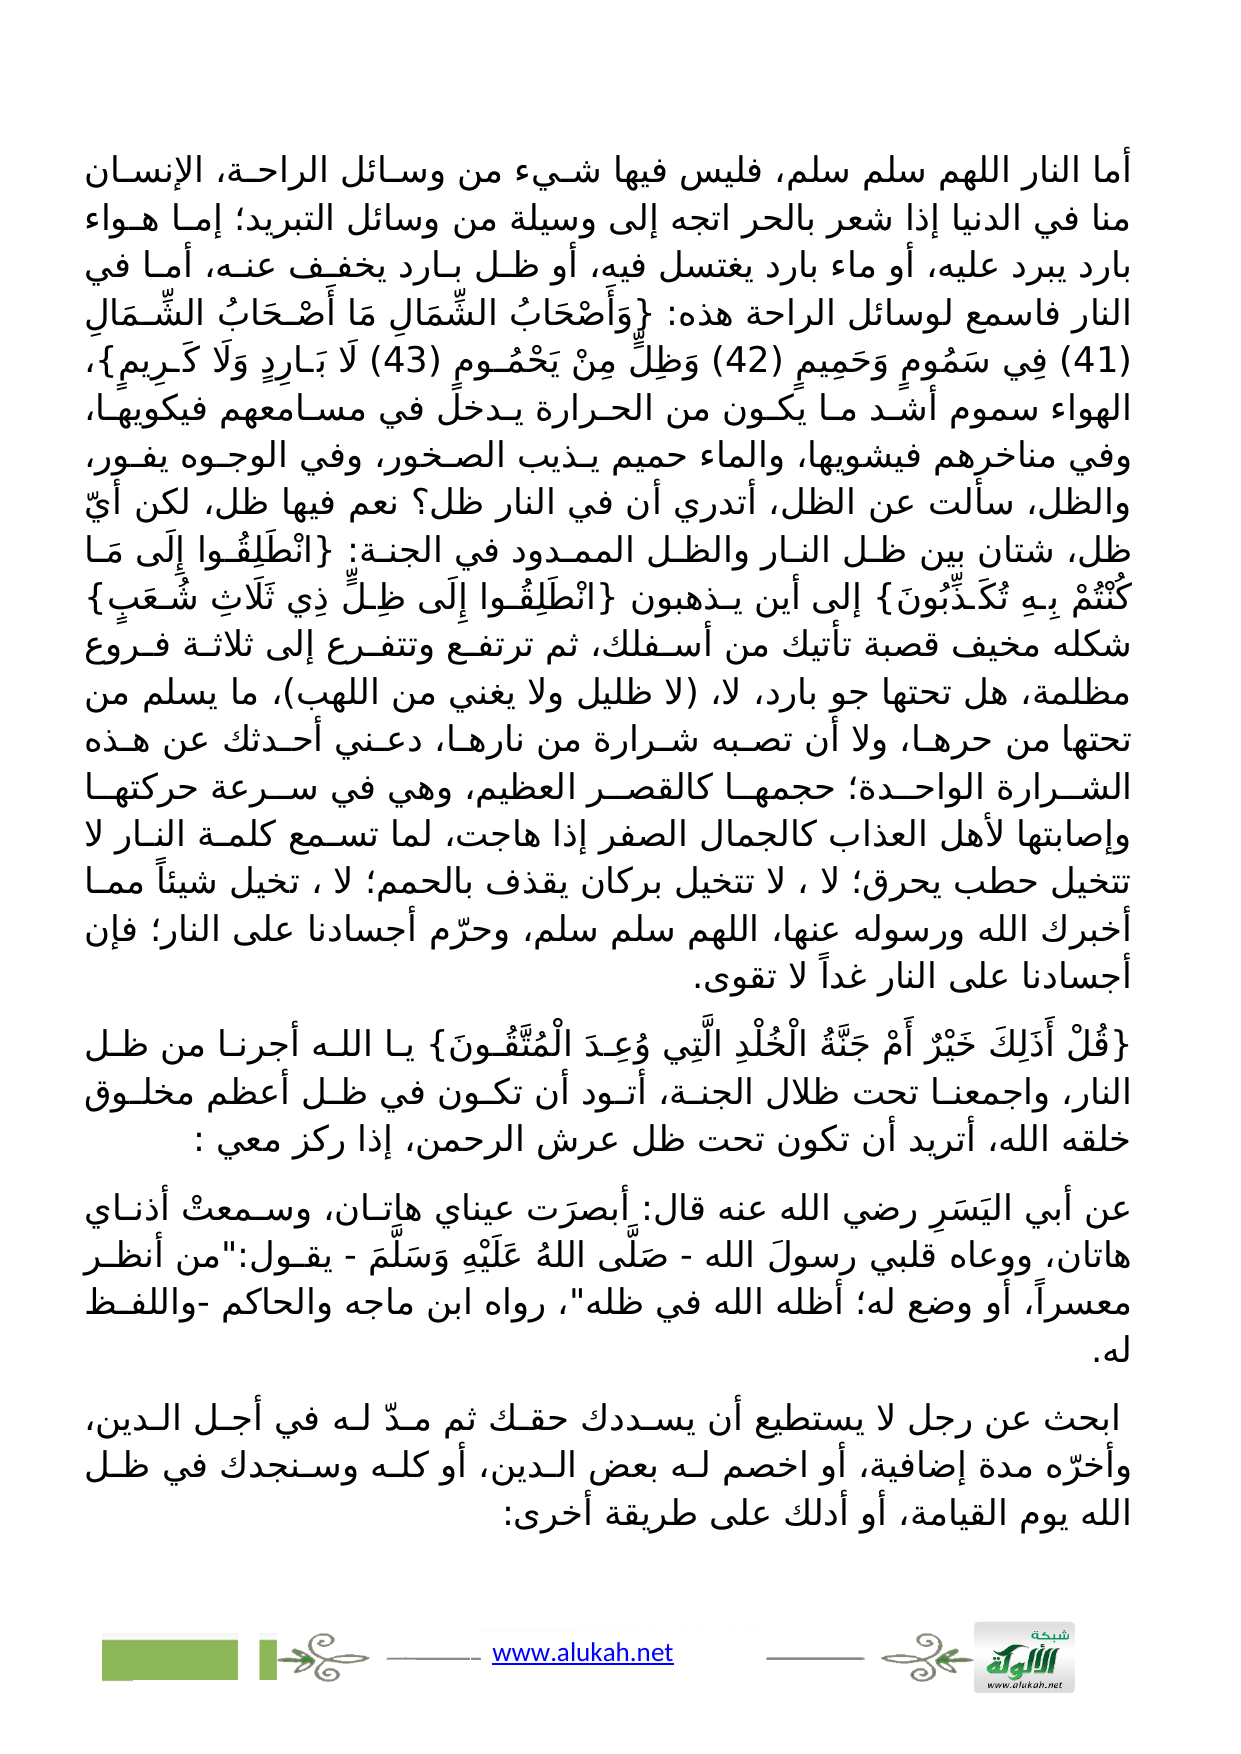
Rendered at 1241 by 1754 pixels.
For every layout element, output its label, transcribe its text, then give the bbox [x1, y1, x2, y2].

text ابحث عن رجل لا يستطيع أن يسددك حقك ثم مدّ له في أجل الدين، وأخرّه مدة إضافية، أو اخصم له بعض الدين، أو كله وسنجدك في ظل الله يوم القيامة، أو أدلك على طريقة أخرى: [84, 1397, 1132, 1533]
text أما النار اللهم سلم سلم، فليس فيها شيء من وسائل الراحة، الإنسان منا في الدنيا إذا شعر بالحر اتجه إلى وسيلة من وسائل التبريد؛ إما هواء بارد يبرد عليه، أو ماء بارد يغتسل فيه، أو ظل بارد يخفف عنه، أما في النار فاسمع لوسائل الراحة هذه: {وَأَصْحَابُ الشِّمَالِ مَا أَصْحَابُ الشِّمَالِ (41) فِي سَمُومٍ وَحَمِيمٍ (42) وَظِلٍّ مِنْ يَحْمُومٍ (43) لَا بَارِدٍ وَلَا كَرِيمٍ}، الهواء سموم أشد ما يكون من الحرارة يدخل في مسامعهم فيكويها، وفي مناخرهم فيشويها، والماء حميم يذيب الصخور، وفي الوجوه يفور، والظل، سألت عن الظل، أتدري أن في النار ظل؟ نعم فيها ظل، لكن أيّ ظل، شتان بين ظل النار والظل الممدود في الجنة: {انْطَلِقُوا إِلَى مَا كُنْتُمْ بِهِ تُكَذِّبُونَ} إلى أين يذهبون {انْطَلِقُوا إِلَى ظِلٍّ ذِي ثَلَاثِ شُعَبٍ} شكله مخيف قصبة تأتيك من أسفلك، ثم ترتفع وتتفرع إلى ثلاثة فروع مظلمة، هل تحتها جو بارد، لا، (لا ظليل ولا يغني من اللهب)، ما يسلم من تحتها من حرها، ولا أن تصبه شرارة من نارها، دعني أحدثك عن هذه الشرارة الواحدة؛ حجمها كالقصر العظيم، وهي في سرعة حركتها وإصابتها لأهل العذاب كالجمال الصفر إذا هاجت، لما تسمع كلمة النار لا تتخيل حطب يحرق؛ لا ، لا تتخيل بركان يقذف بالحمم؛ لا ، تخيل شيئاً مما أخبرك الله ورسوله عنها، اللهم سلم سلم، وحرّم أجسادنا على النار؛ فإن أجسادنا على النار غداً لا تقوى. [84, 150, 1132, 997]
picture [100, 1618, 1076, 1700]
text {قُلْ أَذَلِكَ خَيْرٌ أَمْ جَنَّةُ الْخُلْدِ الَّتِي وُعِدَ الْمُتَّقُونَ} يا الله أجرنا من ظل النار، واجمعنا تحت ظلال الجنة، أتود أن تكون في ظل أعظم مخلوق خلقه الله، أتريد أن تكون تحت ظل عرش الرحمن، إذا ركز معي : [84, 1024, 1132, 1160]
text عن أبي اليَسَرِ رضي الله عنه قال: أبصرَت عيناي هاتان، وسمعتْ أذناي هاتان، ووعاه قلبي رسولَ الله - صَلَّى اللهُ عَلَيْهِ وَسَلَّمَ - يقول:"من أنظر معسراً، أو وضع له؛ أظله الله في ظله"، رواه ابن ماجه والحاكم -واللفظ له. [84, 1187, 1132, 1370]
